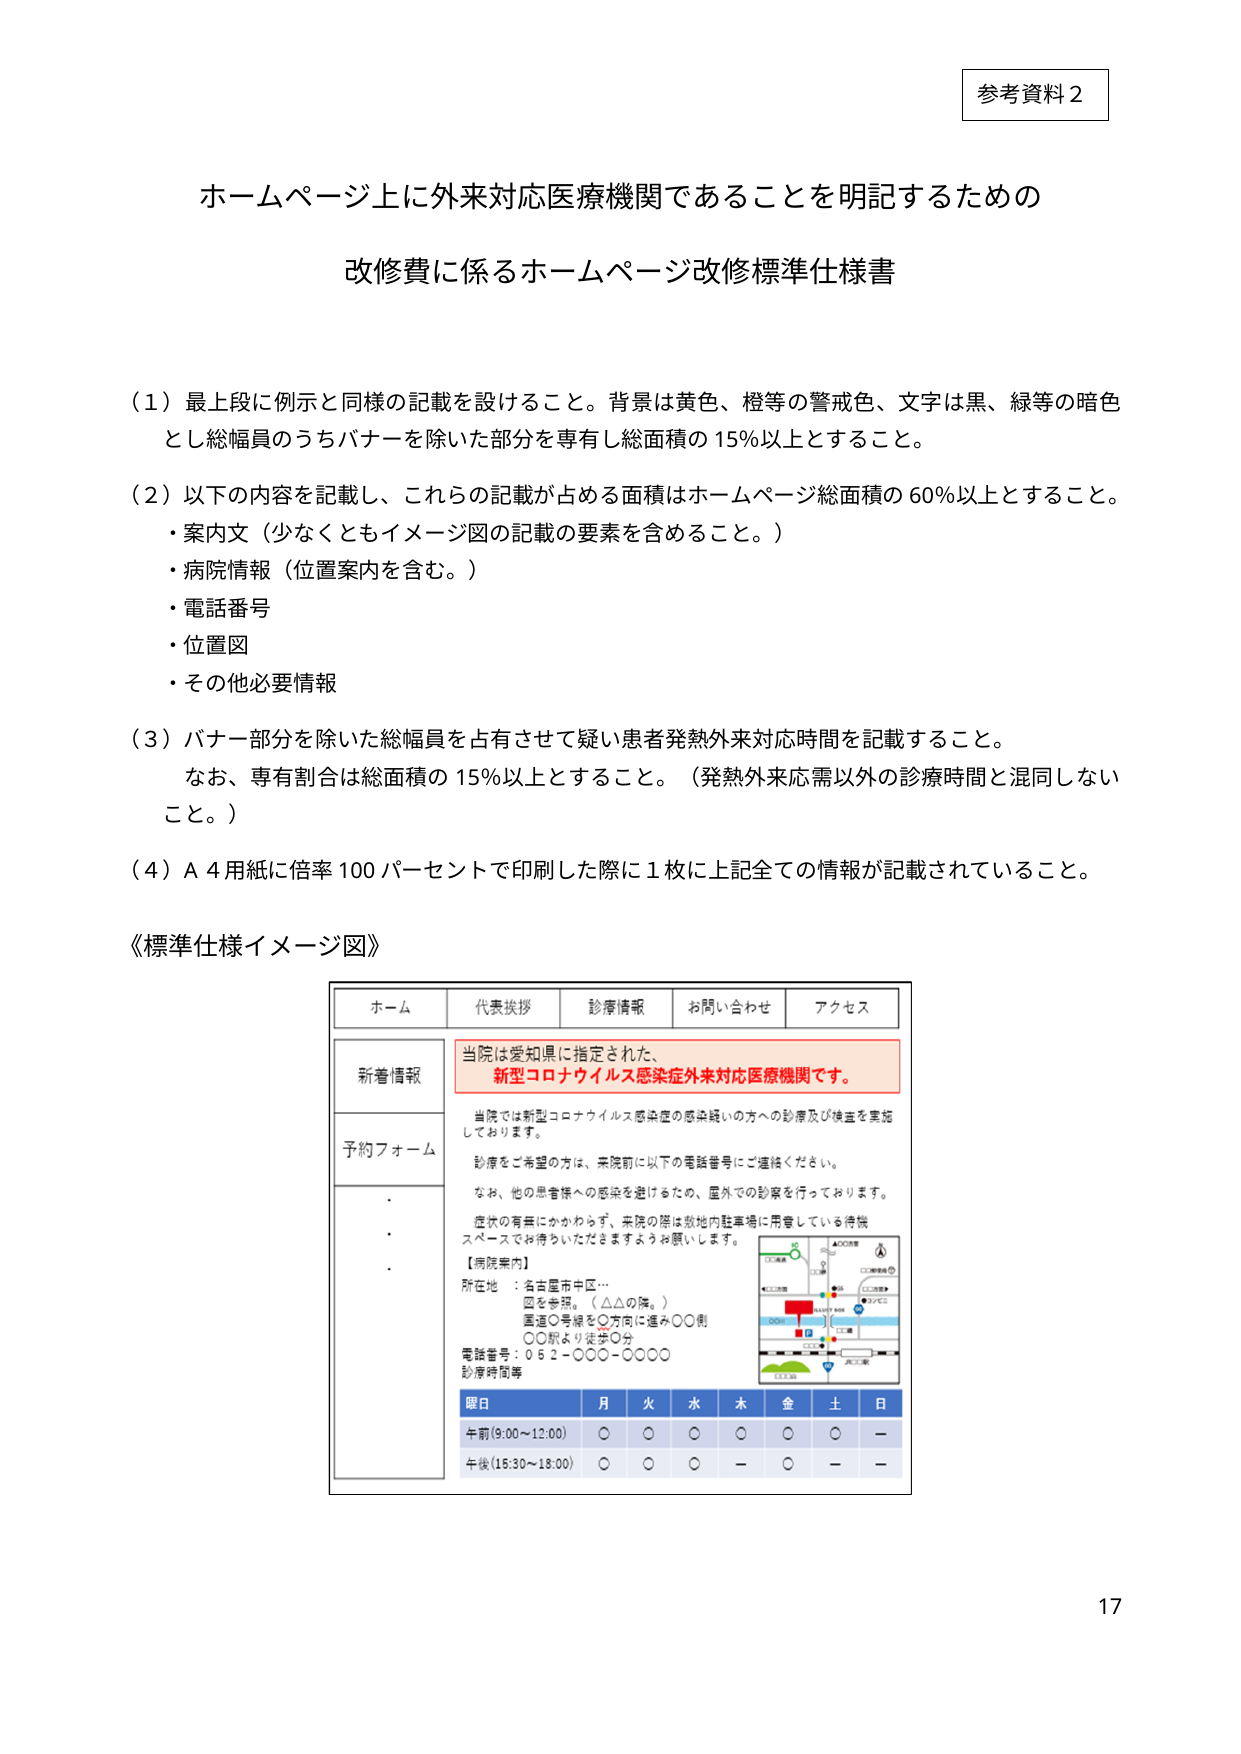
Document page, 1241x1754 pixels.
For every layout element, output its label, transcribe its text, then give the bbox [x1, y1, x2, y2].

text ・位置図 [118, 626, 1122, 663]
text ・案内文（少なくともイメージ図の記載の要素を含めること。） [118, 513, 1122, 551]
text ホームページ上に外来対応医療機関であることを明記するための [118, 157, 1122, 232]
text （１）最上段に例示と同様の記載を設けること。背景は黄色、橙等の警戒色、文字は黒、緑等の暗色とし総幅員のうちバナーを除いた部分を専有し総面積の15％以上とすること。 [118, 382, 1122, 457]
text （３）バナー部分を除いた総幅員を占有させて疑い患者発熱外来対応時間を記載すること。 [118, 719, 1122, 757]
text 《標準仕様イメージ図》 [118, 926, 1122, 963]
picture [328, 981, 912, 1495]
text ・病院情報（位置案内を含む。） [118, 551, 1122, 588]
text （４）A４用紙に倍率100パーセントで印刷した際に１枚に上記全ての情報が記載されていること。 [118, 851, 1122, 888]
text なお、専有割合は総面積の15％以上とすること。（発熱外来応需以外の診療時間と混同しないこと。） [118, 757, 1122, 832]
text ・電話番号 [118, 588, 1122, 626]
text ・その他必要情報 [118, 663, 1122, 701]
text 改修費に係るホームページ改修標準仕様書 [118, 232, 1122, 307]
text （２）以下の内容を記載し、これらの記載が占める面積はホームページ総面積の60％以上とすること。 [118, 476, 1122, 513]
